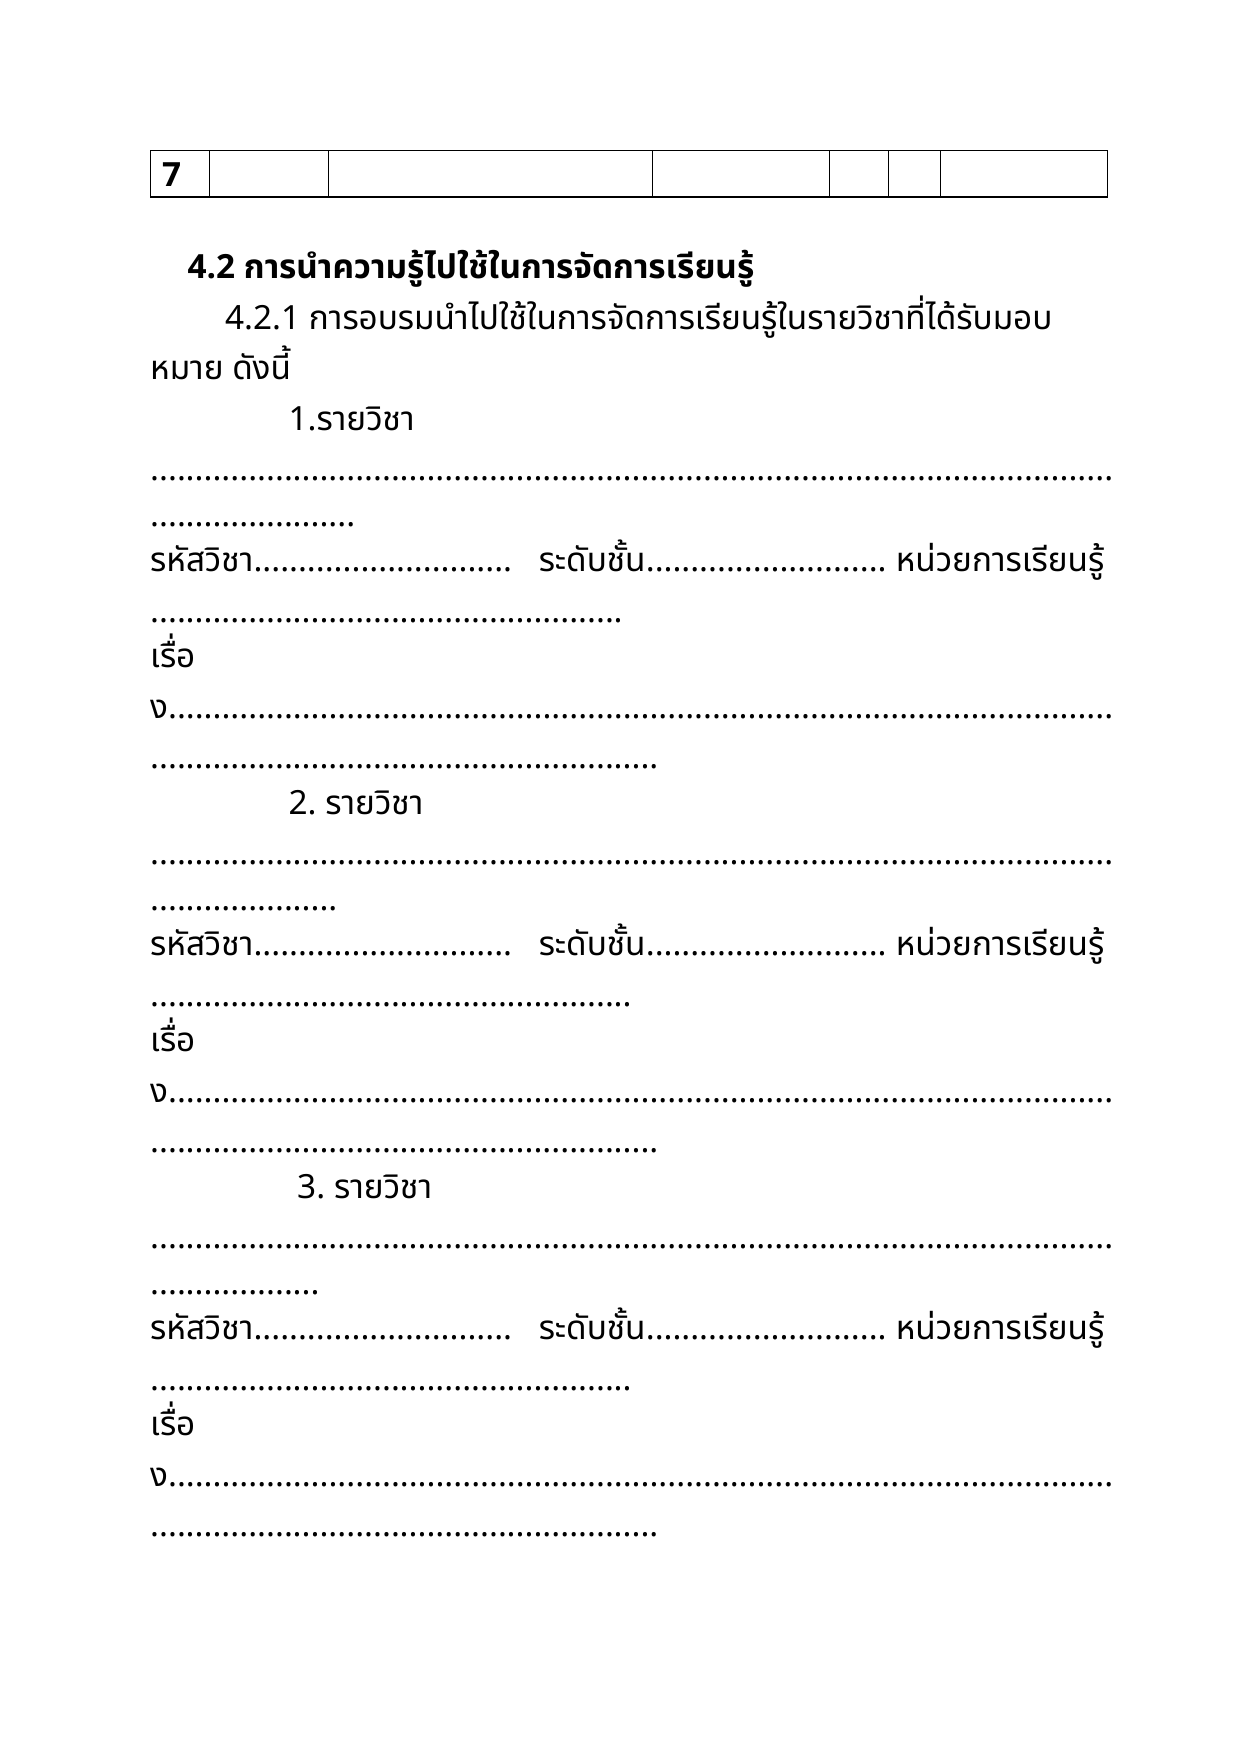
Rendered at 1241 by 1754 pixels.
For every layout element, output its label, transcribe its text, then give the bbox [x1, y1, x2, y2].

text 2. รายวิชา ................................................................................................................................. [150, 778, 1122, 920]
table_cell [210, 151, 328, 196]
text เรื่อง................................................................................................................................................................... [150, 1400, 1122, 1546]
table_cell [941, 151, 1107, 196]
text 3. รายวิชา ............................................................................................................................... [150, 1162, 1122, 1304]
table_cell 7 [151, 151, 209, 196]
text รหัสวิชา............................. ระดับชั้น........................... หน่วยการเรียนรู้ ...................................................... [150, 920, 1122, 1016]
table_cell [889, 151, 940, 196]
table_cell [830, 151, 888, 196]
text 1.รายวิชา ................................................................................................................................... [150, 394, 1122, 536]
text 4.2.1 การอบรมนำไปใช้ในการจัดการเรียนรู้ในรายวิชาที่ได้รับมอบหมาย ดังนี้ [150, 293, 1122, 394]
table_cell [329, 151, 652, 196]
table_cell [653, 151, 829, 196]
text รหัสวิชา............................. ระดับชั้น........................... หน่วยการเรียนรู้ ...................................................... [150, 1304, 1122, 1400]
text 4.2 การนำความรู้ไปใช้ในการจัดการเรียนรู้ [150, 243, 1122, 293]
text รหัสวิชา............................. ระดับชั้น........................... หน่วยการเรียนรู้ ..................................................... [150, 536, 1122, 632]
text เรื่อง................................................................................................................................................................... [150, 632, 1122, 778]
text เรื่อง................................................................................................................................................................... [150, 1016, 1122, 1162]
